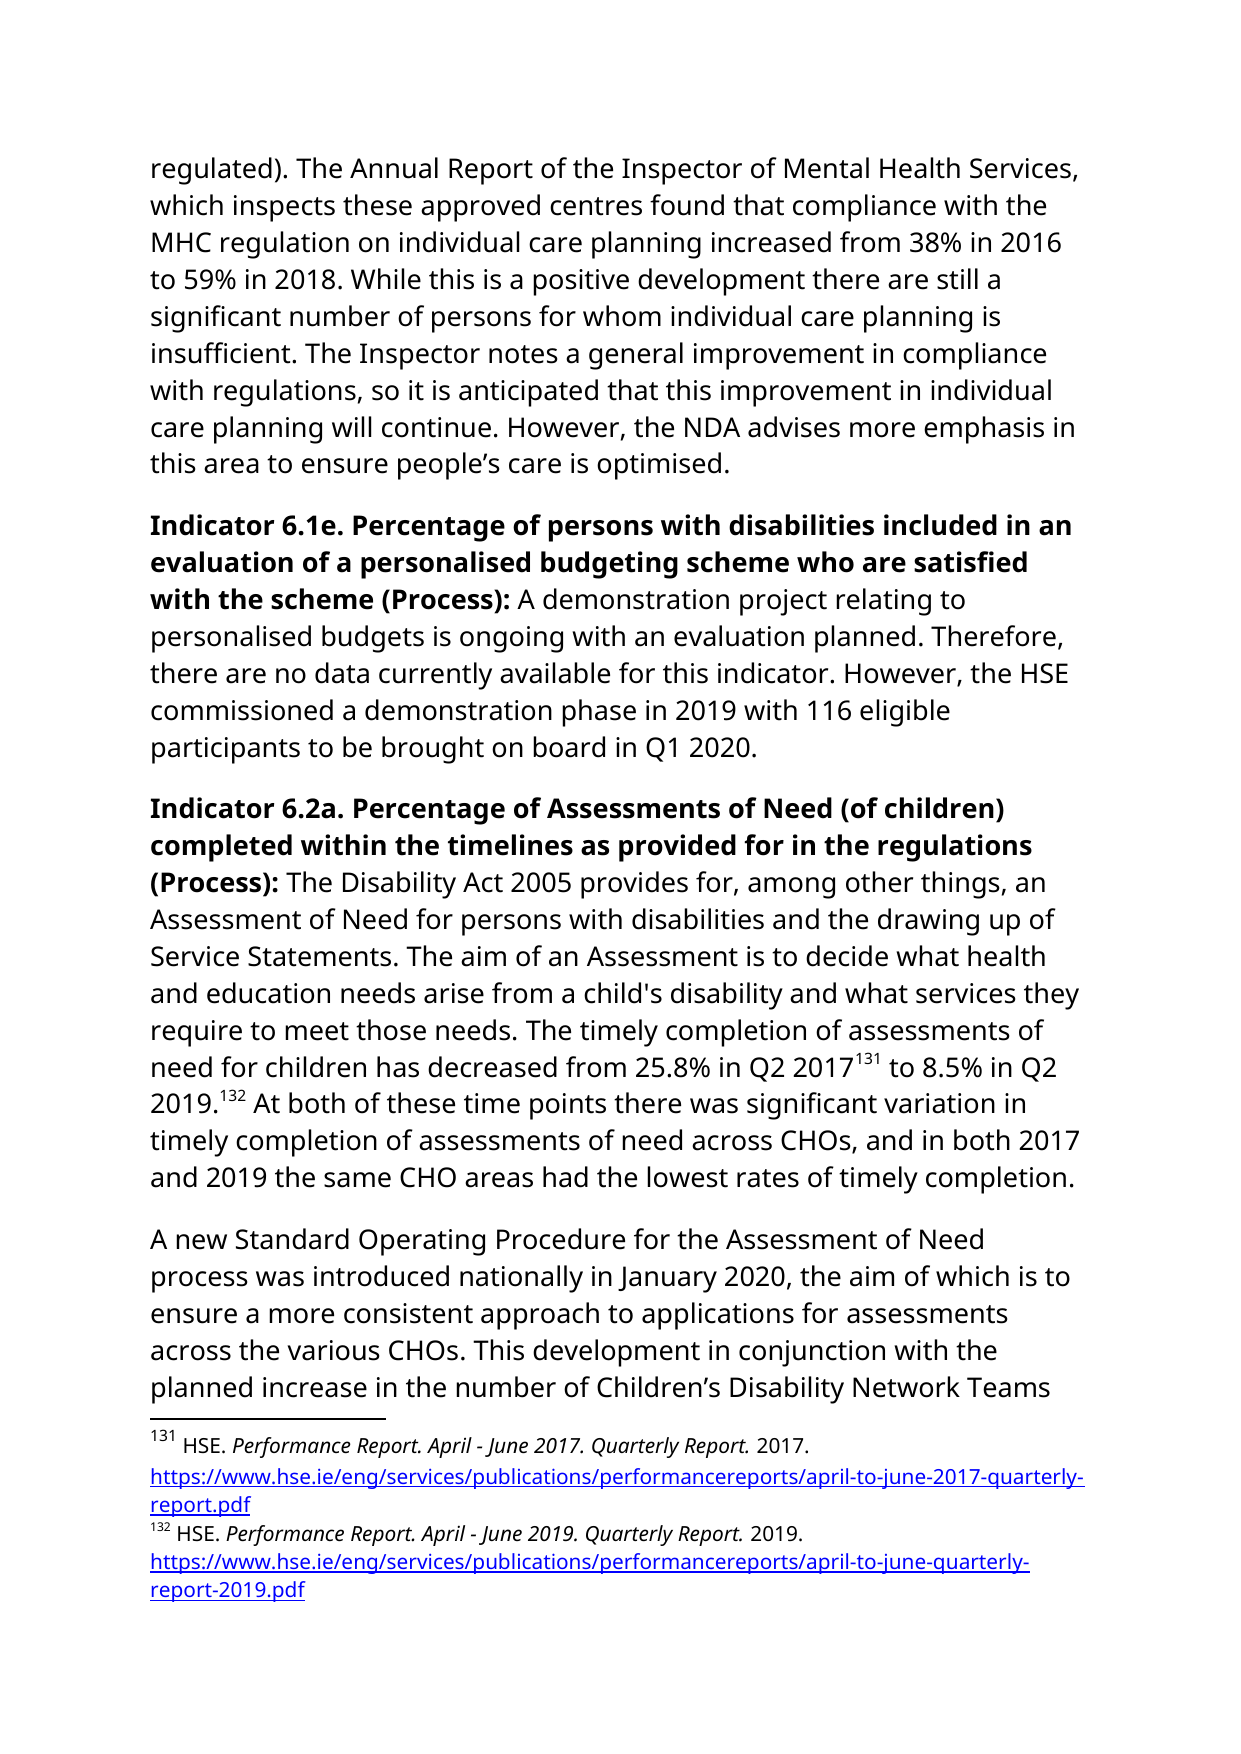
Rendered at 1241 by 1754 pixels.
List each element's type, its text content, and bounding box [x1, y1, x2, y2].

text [150, 150, 1090, 482]
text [150, 1221, 1090, 1405]
text Indicator 6.2a. Percentage of Assessments of Need (of children) completed within the timelines as provided for in the regulations (Process): The Disability Act 2005 provides for, among other things, an Assessment of Need for persons with disabilities and the drawing up of Service Statements. The aim of an Assessment is to decide what health and education needs arise from a child's disability and what services they require to meet those needs. The timely completion of assessments of need for children has decreased from 25.8% in Q2 2017 to 8.5% in Q2 2019. At both of these time points there was significant variation in timely completion of assessments of need across CHOs, and in both 2017 and 2019 the same CHO areas had the lowest rates of timely completion. [150, 790, 1090, 1196]
text Indicator 6.1e. Percentage of persons with disabilities included in an evaluation of a personalised budgeting scheme who are satisfied with the scheme (Process): A demonstration project relating to personalised budgets is ongoing with an evaluation planned. Therefore, there are no data currently available for this indicator. However, the HSE commissioned a demonstration phase in 2019 with 116 eligible participants to be brought on board in Q1 2020. [150, 507, 1090, 765]
